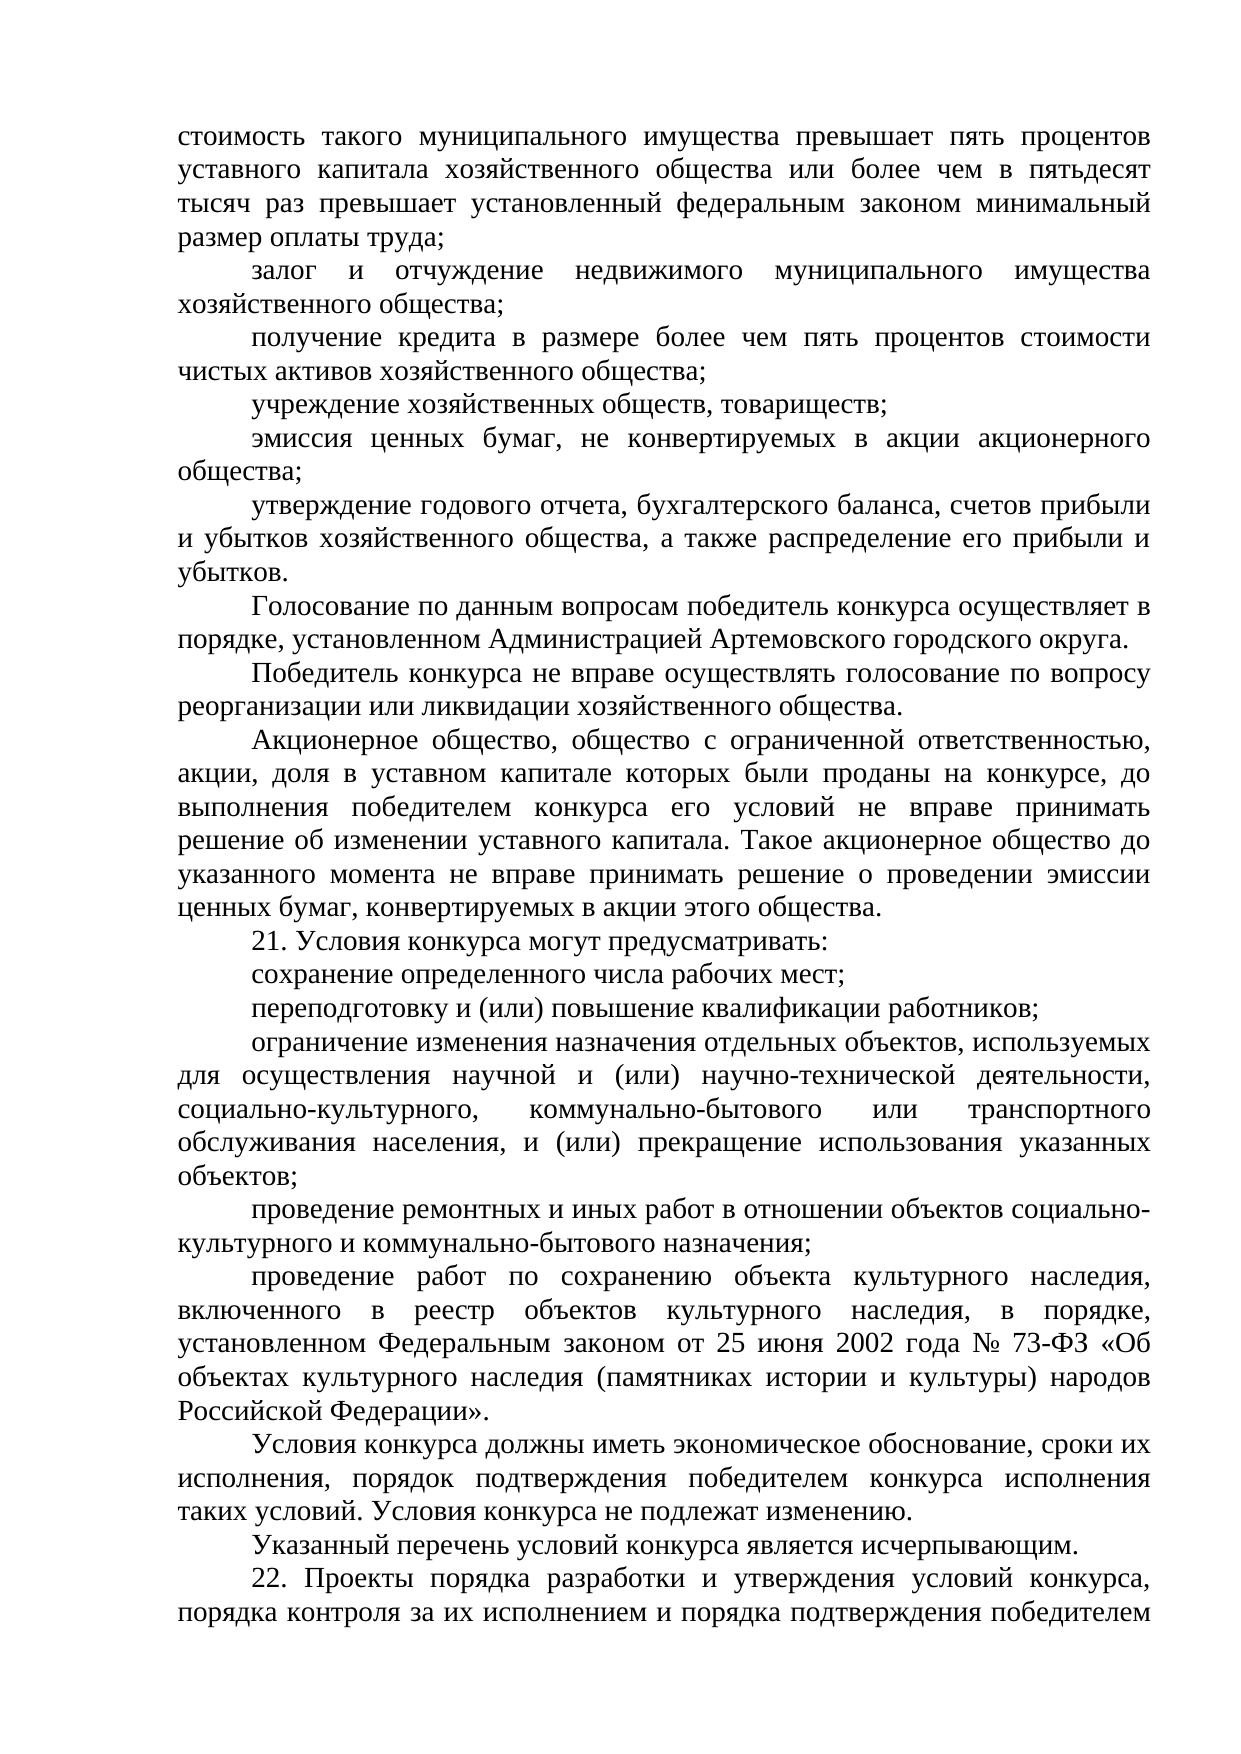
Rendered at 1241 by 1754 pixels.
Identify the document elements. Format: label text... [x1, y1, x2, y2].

text Победитель конкурса не вправе осуществлять голосование по вопросу реорганизации или ликвидации хозяйственного общества. [177, 655, 1152, 722]
text Голосование по данным вопросам победитель конкурса осуществляет в порядке, установленном Администрацией Артемовского городского округа. [177, 588, 1152, 655]
text учреждение хозяйственных обществ, товариществ; [177, 386, 1152, 420]
text Указанный перечень условий конкурса является исчерпывающим. [177, 1527, 1152, 1560]
text переподготовку и (или) повышение квалификации работников; [177, 990, 1152, 1024]
text сохранение определенного числа рабочих мест; [177, 957, 1152, 990]
text эмиссия ценных бумаг, не конвертируемых в акции акционерного общества; [177, 420, 1152, 487]
text проведение работ по сохранению объекта культурного наследия, включенного в реестр объектов культурного наследия, в порядке, установленном Федеральным законом от 25 июня 2002 года № 73-ФЗ «Об объектах культурного наследия (памятниках истории и культуры) народов Российской Федерации». [177, 1258, 1152, 1426]
text 21. Условия конкурса могут предусматривать: [177, 923, 1152, 957]
text Акционерное общество, общество с ограниченной ответственностью, акции, доля в уставном капитале которых были проданы на конкурсе, до выполнения победителем конкурса его условий не вправе принимать решение об изменении уставного капитала. Такое акционерное общество до указанного момента не вправе принимать решение о проведении эмиссии ценных бумаг, конвертируемых в акции этого общества. [177, 722, 1152, 923]
text утверждение годового отчета, бухгалтерского баланса, счетов прибыли и убытков хозяйственного общества, а также распределение его прибыли и убытков. [177, 487, 1152, 588]
text залог и отчуждение недвижимого муниципального имущества хозяйственного общества; [177, 252, 1152, 319]
text ограничение изменения назначения отдельных объектов, используемых для осуществления научной и (или) научно-технической деятельности, социально-культурного, коммунально-бытового или транспортного обслуживания населения, и (или) прекращение использования указанных объектов; [177, 1024, 1152, 1191]
text Условия конкурса должны иметь экономическое обоснование, сроки их исполнения, порядок подтверждения победителем конкурса исполнения таких условий. Условия конкурса не подлежат изменению. [177, 1426, 1152, 1527]
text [177, 1560, 1152, 1627]
text получение кредита в размере более чем пять процентов стоимости чистых активов хозяйственного общества; [177, 319, 1152, 386]
text проведение ремонтных и иных работ в отношении объектов социально-культурного и коммунально-бытового назначения; [177, 1191, 1152, 1258]
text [177, 118, 1152, 252]
